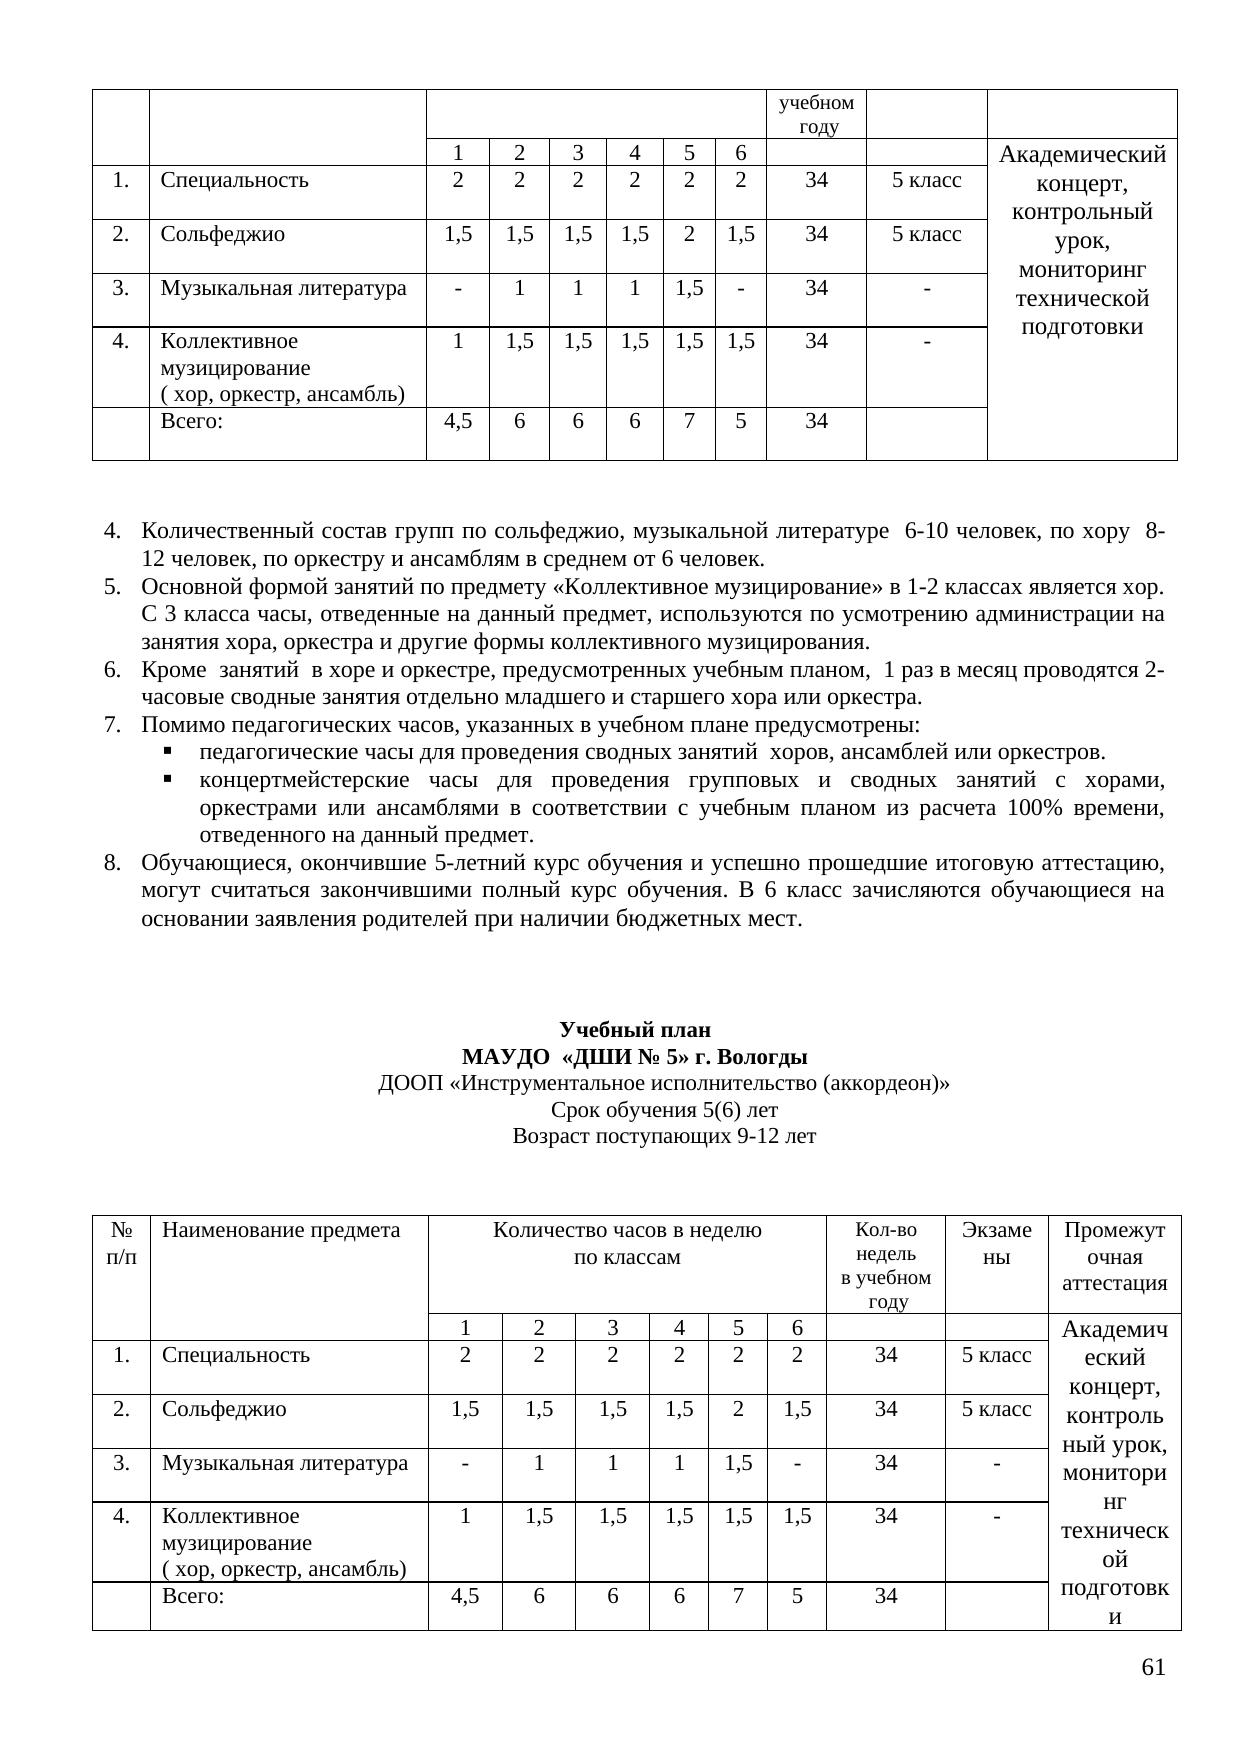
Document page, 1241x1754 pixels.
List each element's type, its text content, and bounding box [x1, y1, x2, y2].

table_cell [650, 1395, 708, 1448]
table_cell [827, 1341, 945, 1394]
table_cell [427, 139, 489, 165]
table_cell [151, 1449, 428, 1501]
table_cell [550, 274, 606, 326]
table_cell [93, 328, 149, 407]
text Срок обучения 5(6) лет [162, 1096, 1167, 1122]
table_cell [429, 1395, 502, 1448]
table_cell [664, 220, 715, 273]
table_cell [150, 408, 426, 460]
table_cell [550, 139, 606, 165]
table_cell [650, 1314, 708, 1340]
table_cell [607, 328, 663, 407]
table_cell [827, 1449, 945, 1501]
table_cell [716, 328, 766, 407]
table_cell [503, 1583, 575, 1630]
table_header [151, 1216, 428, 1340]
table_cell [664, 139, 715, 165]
text Возраст поступающих 9-12 лет [162, 1122, 1167, 1148]
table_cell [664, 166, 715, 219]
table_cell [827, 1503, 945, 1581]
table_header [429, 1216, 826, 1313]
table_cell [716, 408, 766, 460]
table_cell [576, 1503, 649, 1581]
list Обучающиеся, окончившие 5-летний курс обучения и успешно прошедшие итоговую аттестацию, могут считаться закончившими полный курс обучения. В 6 класс зачисляются обучающиеся на основании заявления родителей при наличии бюджетных мест. [103, 848, 1167, 932]
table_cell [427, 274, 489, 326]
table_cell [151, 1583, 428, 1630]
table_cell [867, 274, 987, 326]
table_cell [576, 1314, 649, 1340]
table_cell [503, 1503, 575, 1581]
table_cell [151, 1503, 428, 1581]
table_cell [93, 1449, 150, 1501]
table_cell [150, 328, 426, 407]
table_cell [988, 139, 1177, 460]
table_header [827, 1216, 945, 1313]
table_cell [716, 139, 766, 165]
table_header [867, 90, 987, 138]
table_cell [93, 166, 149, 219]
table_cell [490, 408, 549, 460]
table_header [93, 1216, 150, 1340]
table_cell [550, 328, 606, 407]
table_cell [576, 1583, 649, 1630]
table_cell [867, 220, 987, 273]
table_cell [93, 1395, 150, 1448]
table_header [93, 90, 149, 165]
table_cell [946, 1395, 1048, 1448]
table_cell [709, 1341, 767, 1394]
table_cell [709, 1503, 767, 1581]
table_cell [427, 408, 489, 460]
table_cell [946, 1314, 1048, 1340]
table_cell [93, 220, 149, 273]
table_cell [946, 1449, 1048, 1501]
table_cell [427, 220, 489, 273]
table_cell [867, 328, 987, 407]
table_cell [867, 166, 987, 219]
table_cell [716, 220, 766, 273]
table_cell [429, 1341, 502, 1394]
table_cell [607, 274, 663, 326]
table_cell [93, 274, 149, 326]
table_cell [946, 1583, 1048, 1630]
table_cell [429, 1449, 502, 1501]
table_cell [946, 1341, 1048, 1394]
text Учебный план [103, 1017, 1167, 1043]
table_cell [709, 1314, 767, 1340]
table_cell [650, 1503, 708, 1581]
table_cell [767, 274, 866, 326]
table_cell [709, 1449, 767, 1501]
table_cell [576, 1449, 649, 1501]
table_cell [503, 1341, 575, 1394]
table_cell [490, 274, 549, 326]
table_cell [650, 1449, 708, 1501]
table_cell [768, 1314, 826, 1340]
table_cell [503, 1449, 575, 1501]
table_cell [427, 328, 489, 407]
list педагогические часы для проведения сводных занятий хоров, ансамблей или оркестров. [162, 737, 1167, 765]
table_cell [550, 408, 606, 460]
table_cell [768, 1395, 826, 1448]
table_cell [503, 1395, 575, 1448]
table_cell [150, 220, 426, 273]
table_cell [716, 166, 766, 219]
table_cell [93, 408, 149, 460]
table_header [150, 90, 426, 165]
list Основной формой занятий по предмету «Коллективное музицирование» в 1-2 классах является хор. С 3 класса часы, отведенные на данный предмет, используются по усмотрению администрации на занятия хора, оркестра и другие формы коллективного музицирования. [103, 572, 1167, 654]
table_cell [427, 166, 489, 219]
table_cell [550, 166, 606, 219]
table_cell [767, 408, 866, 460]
text ДООП «Инструментальное исполнительство (аккордеон)» [162, 1069, 1167, 1096]
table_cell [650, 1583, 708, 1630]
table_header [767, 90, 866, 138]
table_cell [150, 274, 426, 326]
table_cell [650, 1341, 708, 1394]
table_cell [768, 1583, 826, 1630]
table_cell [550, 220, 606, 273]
list концертмейстерские часы для проведения групповых и сводных занятий с хорами, оркестрами или ансамблями в соответствии с учебным планом из расчета 100% времени, отведенного на данный предмет. [162, 765, 1167, 848]
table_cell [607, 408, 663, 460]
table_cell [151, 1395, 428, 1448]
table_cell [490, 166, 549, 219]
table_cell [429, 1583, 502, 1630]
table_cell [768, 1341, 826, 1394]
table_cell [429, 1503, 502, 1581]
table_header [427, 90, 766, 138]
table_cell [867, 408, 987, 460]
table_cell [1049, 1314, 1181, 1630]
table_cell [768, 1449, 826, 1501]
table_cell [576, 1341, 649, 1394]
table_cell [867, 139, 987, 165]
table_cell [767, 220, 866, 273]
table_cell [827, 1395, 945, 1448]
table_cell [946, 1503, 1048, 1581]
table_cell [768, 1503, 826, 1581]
text МАУДО «ДШИ № 5» г. Вологды [103, 1043, 1167, 1069]
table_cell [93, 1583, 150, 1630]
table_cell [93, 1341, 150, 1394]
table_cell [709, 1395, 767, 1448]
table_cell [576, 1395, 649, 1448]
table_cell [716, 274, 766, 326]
list Количественный состав групп по сольфеджио, музыкальной литературе 6-10 человек, по хору 8-12 человек, по оркестру и ансамблям в среднем от 6 человек. [103, 517, 1167, 572]
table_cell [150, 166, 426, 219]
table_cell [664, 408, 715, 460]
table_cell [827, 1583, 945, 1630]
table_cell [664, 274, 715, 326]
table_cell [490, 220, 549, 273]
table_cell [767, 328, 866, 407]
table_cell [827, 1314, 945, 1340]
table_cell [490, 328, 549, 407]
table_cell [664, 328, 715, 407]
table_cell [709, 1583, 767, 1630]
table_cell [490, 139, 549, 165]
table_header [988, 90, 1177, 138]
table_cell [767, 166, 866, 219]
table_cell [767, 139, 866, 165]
list Помимо педагогических часов, указанных в учебном плане предусмотрены: [103, 710, 1167, 737]
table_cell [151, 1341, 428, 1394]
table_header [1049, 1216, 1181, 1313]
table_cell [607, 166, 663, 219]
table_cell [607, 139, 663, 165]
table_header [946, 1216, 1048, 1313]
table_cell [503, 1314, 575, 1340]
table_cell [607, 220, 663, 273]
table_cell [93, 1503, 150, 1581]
list Кроме занятий в хоре и оркестре, предусмотренных учебным планом, 1 раз в месяц проводятся 2-часовые сводные занятия отдельно младшего и старшего хора или оркестра. [103, 654, 1167, 710]
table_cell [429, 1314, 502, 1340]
